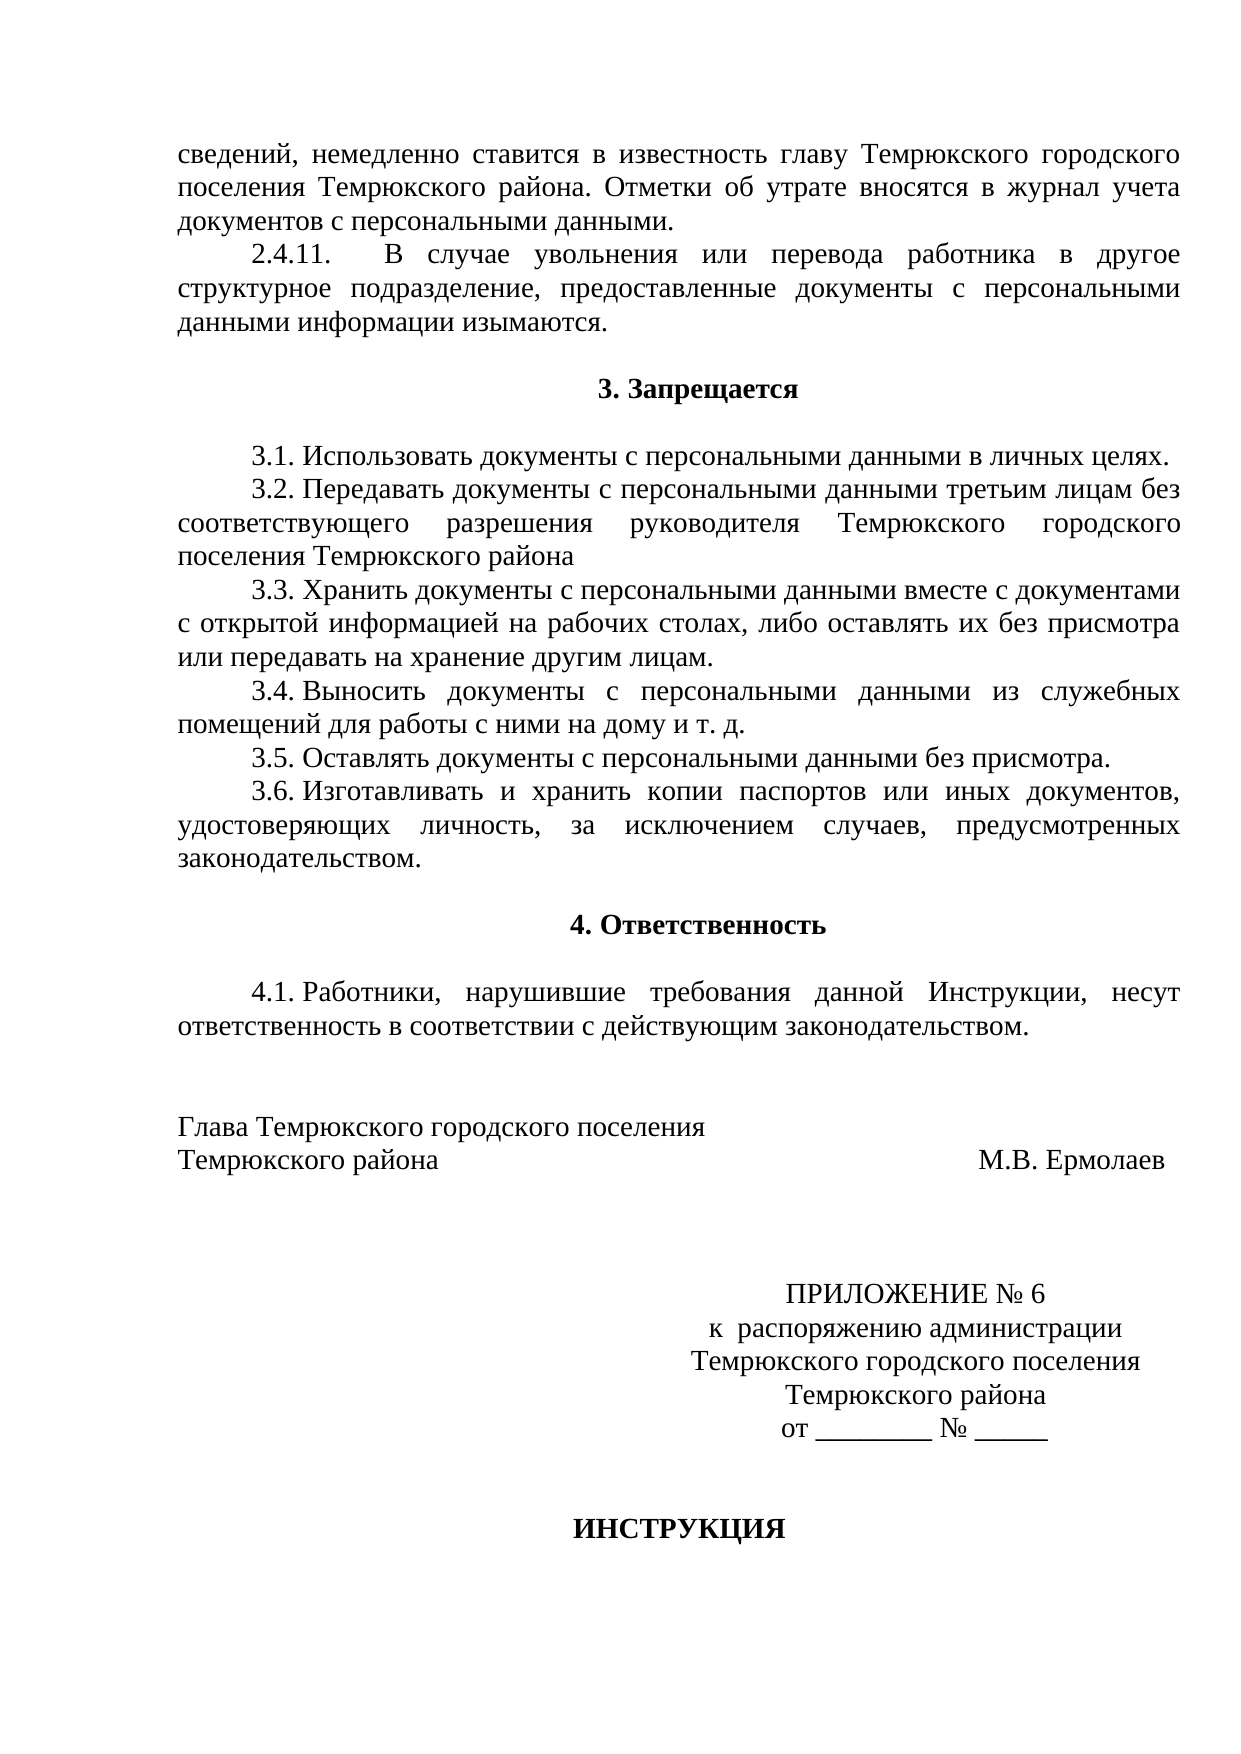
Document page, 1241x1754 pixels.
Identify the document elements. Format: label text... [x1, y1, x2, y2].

list Запрещается [177, 371, 1219, 404]
text к распоряжению администрации [650, 1310, 1181, 1343]
list Хранить документы с персональными данными вместе с документами с открытой информацией на рабочих столах, либо оставлять их без присмотра или передавать на хранение другим лицам. [177, 572, 1181, 673]
list Использовать документы с персональными данными в личных целях. [177, 438, 1181, 471]
list Оставлять документы с персональными данными без присмотра. [177, 740, 1181, 773]
list В случае увольнения или перевода работника в другое структурное подразделение, предоставленные документы с персональными данными информации изымаются. [177, 237, 1181, 337]
list Передавать документы с персональными данными третьим лицам без соответствующего разрешения руководителя Темрюкского городского поселения Темрюкского района [177, 471, 1181, 572]
list Ответственность [177, 907, 1219, 941]
text ИНСТРУКЦИЯ [177, 1511, 1181, 1545]
list Выносить документы с персональными данными из служебных помещений для работы с ними на дому и т. д. [177, 673, 1181, 740]
text Глава Темрюкского городского поселения [177, 1109, 1181, 1142]
text Темрюкского городского поселения [650, 1343, 1181, 1377]
text Темрюкского района М.В. Ермолаев [177, 1142, 1181, 1176]
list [177, 136, 1181, 237]
text Темрюкского района [650, 1377, 1181, 1411]
text от ________ № _____ [650, 1411, 1181, 1444]
list Изготавливать и хранить копии паспортов или иных документов, удостоверяющих личность, за исключением случаев, предусмотренных законодательством. [177, 773, 1181, 874]
text ПРИЛОЖЕНИЕ № 6 [650, 1276, 1181, 1310]
list Работники, нарушившие требования данной Инструкции, несут ответственность в соответствии с действующим законодательством. [177, 974, 1181, 1042]
